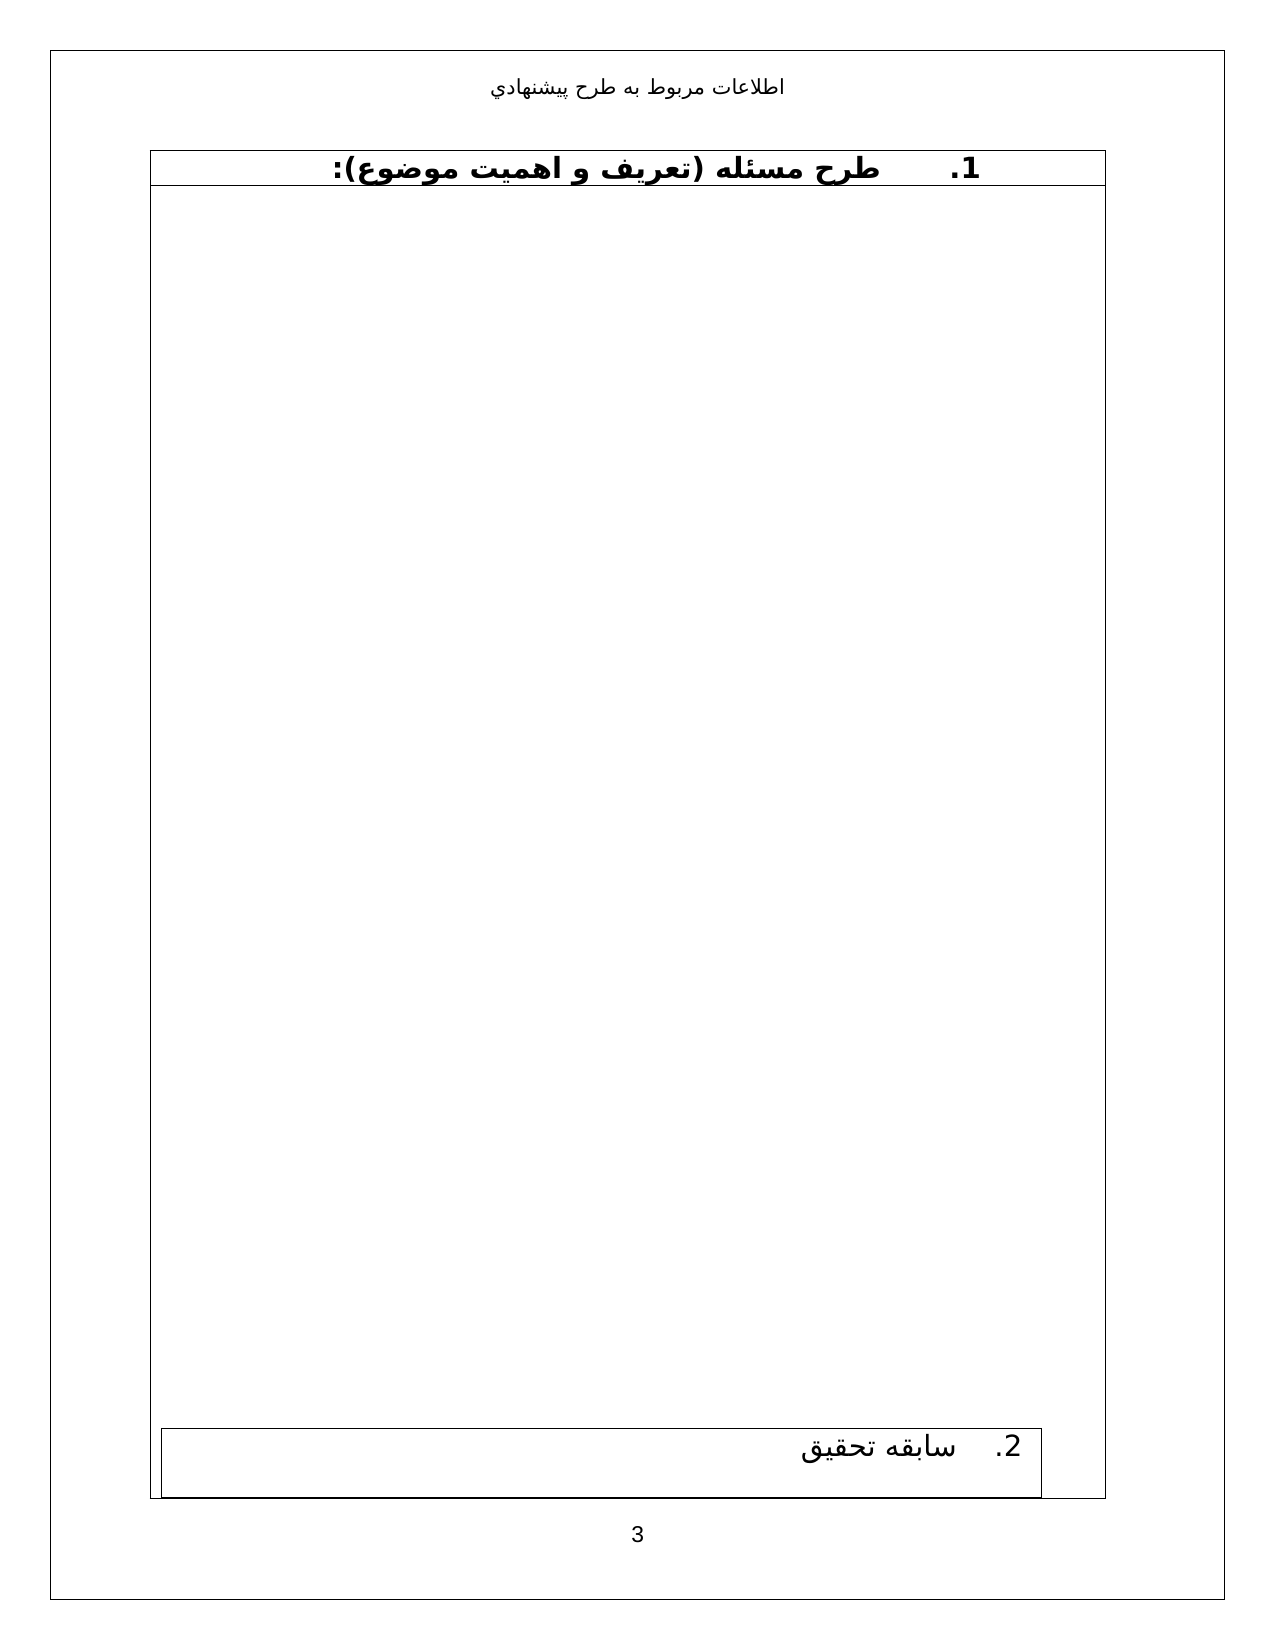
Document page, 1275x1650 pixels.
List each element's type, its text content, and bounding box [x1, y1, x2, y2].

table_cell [151, 186, 1105, 1498]
table_header طرح مسئله (تعريف و اهميت موضوع): [151, 151, 1105, 185]
